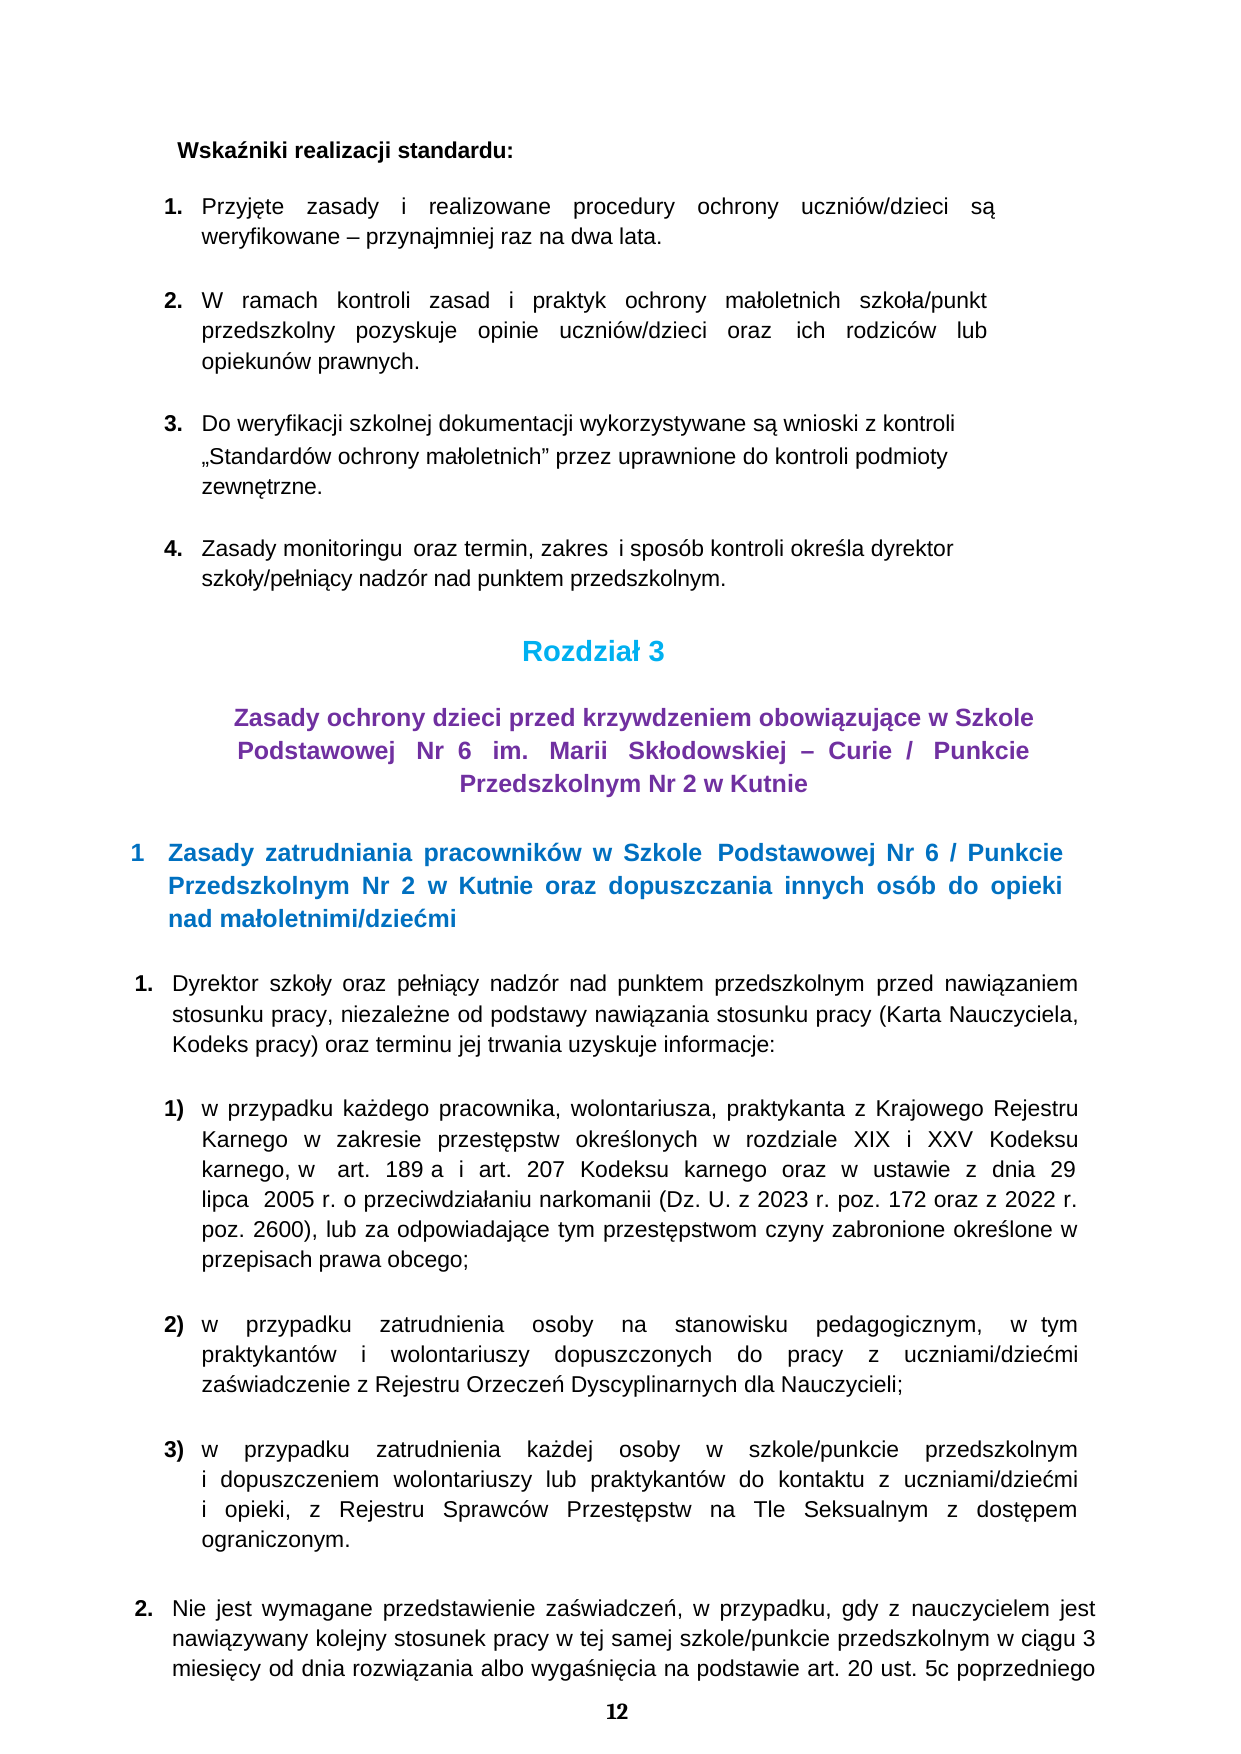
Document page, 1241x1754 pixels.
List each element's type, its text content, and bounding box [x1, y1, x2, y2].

text „Standardów ochrony małoletnich” przez uprawnione do kontroli podmioty zewnętrzne. [201, 443, 1017, 499]
text Przedszkolnym Nr 2 w Kutnie [60, 769, 1207, 798]
text Rozdział 3 [60, 634, 1127, 668]
list Przyjęte zasady i realizowane procedury ochrony uczniów/dzieci są weryfikowane – przynajmniej raz na dwa lata. [164, 193, 995, 249]
text Wskaźniki realizacji standardu: [177, 137, 1207, 164]
list w przypadku zatrudnienia osoby na stanowisku pedagogicznym, w tym praktykantów i wolontariuszy dopuszczonych do pracy z uczniami/dziećmi zaświadczenie z Rejestru Orzeczeń Dyscyplinarnych dla Nauczycieli; [164, 1311, 1078, 1398]
list w przypadku zatrudnienia każdej osoby w szkole/punkcie przedszkolnym i dopuszczeniem wolontariuszy lub praktykantów do kontaktu z uczniami/dziećmi i opieki, z Rejestru Sprawców Przestępstw na Tle Seksualnym z dostępem ograniczonym. [164, 1436, 1078, 1553]
list Do weryfikacji szkolnej dokumentacji wykorzystywane są wnioski z kontroli [164, 410, 1207, 437]
list Zasady monitoringu oraz termin, zakres i sposób kontroli określa dyrektor szkoły/pełniący nadzór nad punktem przedszkolnym. [164, 535, 979, 592]
list Zasady zatrudniania pracowników w Szkole Podstawowej Nr 6 / Punkcie Przedszkolnym Nr 2 w Kutnie oraz dopuszczania innych osób do opieki nad małoletnimi/dziećmi [130, 838, 1064, 933]
text Podstawowej Nr 6 im. Marii Skłodowskiej – Curie / Punkcie [60, 736, 1207, 764]
list Dyrektor szkoły oraz pełniący nadzór nad punktem przedszkolnym przed nawiązaniem stosunku pracy, niezależne od podstawy nawiązania stosunku pracy (Karta Nauczyciela, Kodeks pracy) oraz terminu jej trwania uzyskuje informacje: [134, 970, 1078, 1057]
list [134, 1595, 1096, 1682]
text Zasady ochrony dzieci przed krzywdzeniem obowiązujące w Szkole [60, 703, 1207, 732]
list w przypadku każdego pracownika, wolontariusza, praktykanta z Krajowego Rejestru Karnego w zakresie przestępstw określonych w rozdziale XIX i XXV Kodeksu karnego, w art. 189 a i art. 207 Kodeksu karnego oraz w ustawie z dnia 29 lipca 2005 r. o przeciwdziałaniu narkomanii (Dz. U. z 2023 r. poz. 172 oraz z 2022 r. poz. 2600), lub za odpowiadające tym przestępstwom czyny zabronione określone w przepisach prawa obcego; [164, 1095, 1078, 1273]
list W ramach kontroli zasad i praktyk ochrony małoletnich szkoła/punkt przedszkolny pozyskuje opinie uczniów/dzieci oraz ich rodziców lub opiekunów prawnych. [164, 287, 987, 374]
